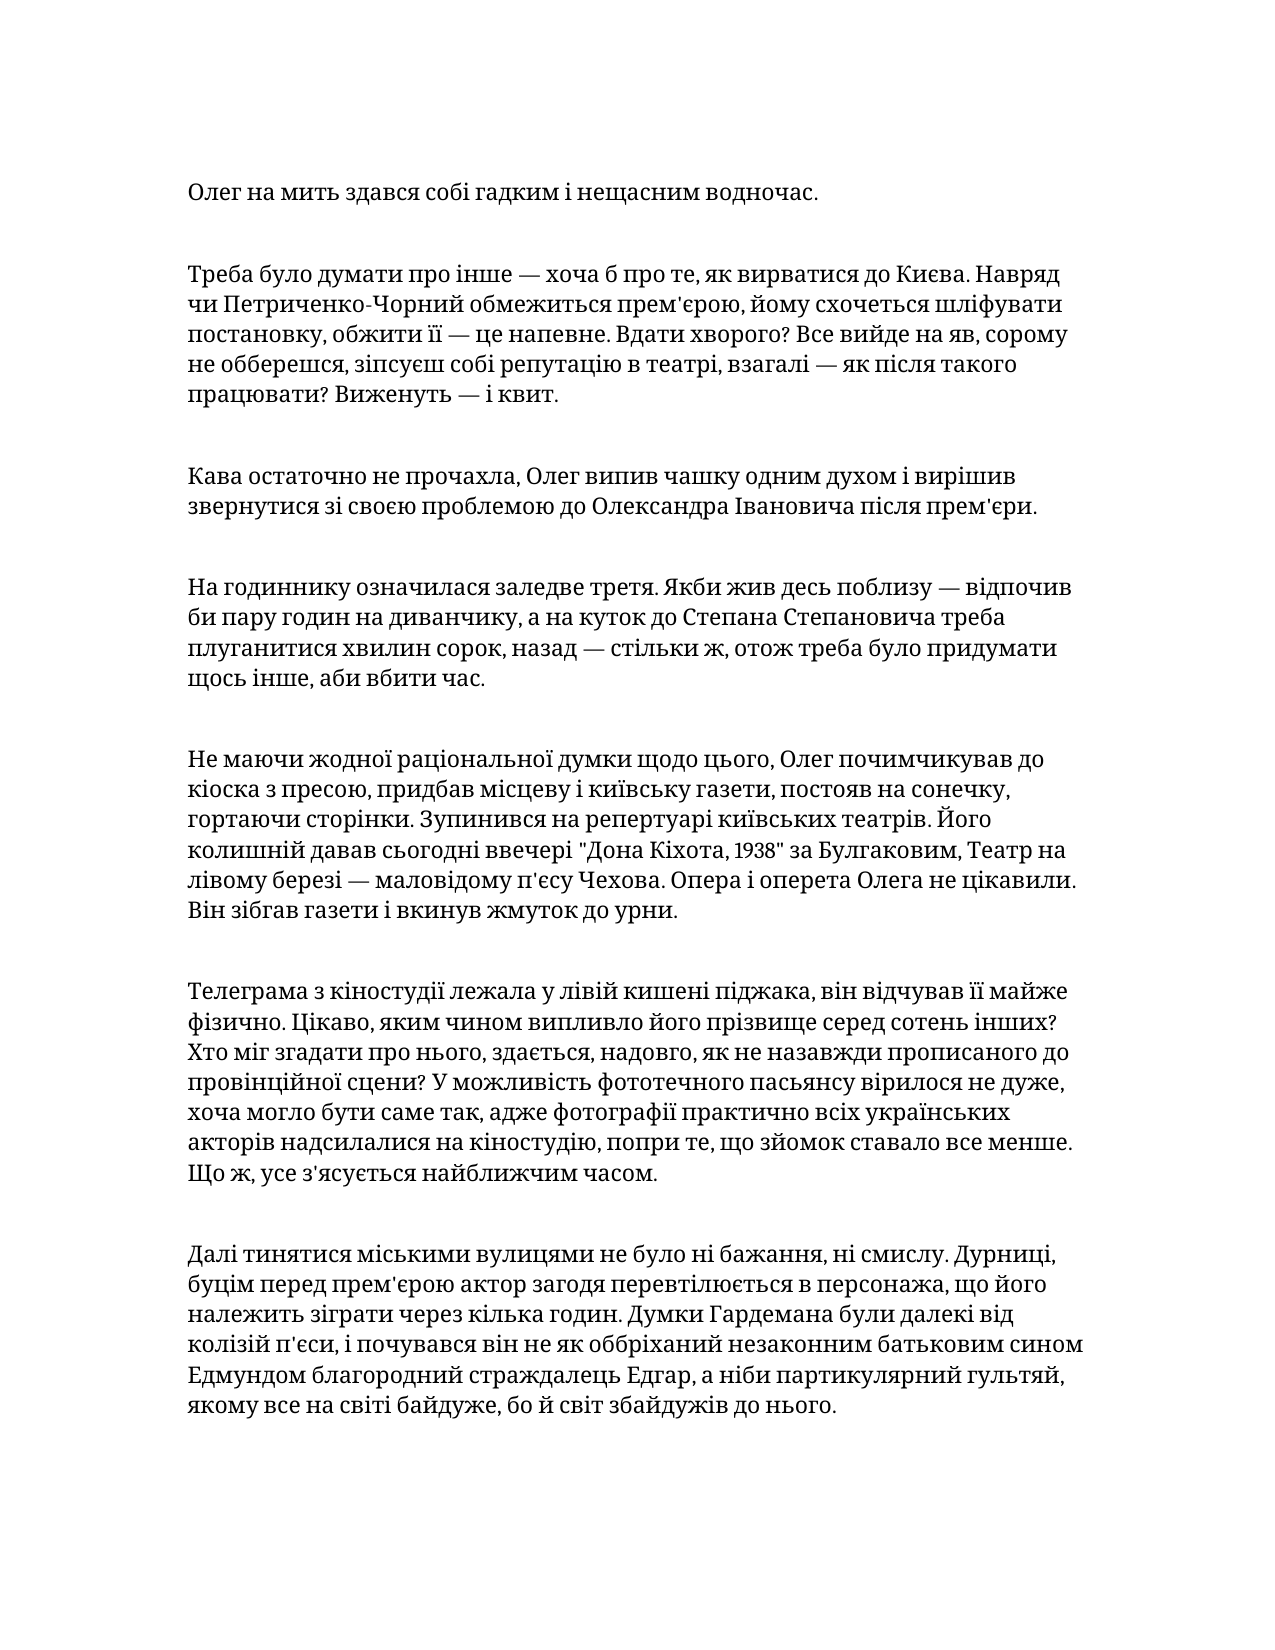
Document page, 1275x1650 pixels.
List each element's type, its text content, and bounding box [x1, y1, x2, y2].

text Треба було думати про інше — хоча б про те, як вирватися до Києва. Навряд чи Петриченко-Чорний обмежиться прем'єрою, йому схочеться шліфувати постановку, обжити її — це напевне. Вдати хворого? Все вийде на яв, сорому не обберешся, зіпсуєш собі репутацію в театрі, взагалі — як після такого працювати? Виженуть — і квит. [187, 231, 1087, 409]
text Не маючи жодної раціональної думки щодо цього, Олег почимчикував до кіоска з пресою, придбав місцеву і київську газети, постояв на сонечку, гортаючи сторінки. Зупинився на репертуарі київських театрів. Його колишній давав сьогодні ввечері "Дона Кіхота, 1938" за Булгаковим, Театр на лівому березі — маловідому п'єсу Чехова. Опера і оперета Олега не цікавили. Він зібгав газети і вкинув жмуток до урни. [187, 717, 1087, 924]
text На годиннику означилася заледве третя. Якби жив десь поблизу — відпочив би пару годин на диванчику, а на куток до Степана Степановича треба плуганитися хвилин сорок, назад — стільки ж, отож треба було придумати щось інше, аби вбити час. [187, 545, 1087, 692]
text Кава остаточно не прочахла, Олег випив чашку одним духом і вирішив звернутися зі своєю проблемою до Олександра Івановича після прем'єри. [187, 433, 1087, 520]
text Телеграма з кіностудії лежала у лівій кишені піджака, він відчував її майже фізично. Цікаво, яким чином випливло його прізвище серед сотень інших? Хто міг згадати про нього, здається, надовго, як не назавжди прописаного до провінційної сцени? У можливість фототечного пасьянсу вірилося не дуже, хоча могло бути саме так, адже фотографії практично всіх українських акторів надсилалися на кіностудію, попри те, що зйомок ставало все менше. Що ж, усе з'ясується найближчим часом. [187, 949, 1087, 1187]
text Далі тинятися міськими вулицями не було ні бажання, ні смислу. Дурниці, буцім перед прем'єрою актор загодя перевтілюється в персонажа, що його належить зіграти через кілька годин. Думки Гардемана були далекі від колізій п'єси, і почувався він не як оббріханий незаконним батьковим сином Едмундом благородний страждалець Едгар, а ніби партикулярний гультяй, якому все на світі байдуже, бо й світ збайдужів до нього. [187, 1211, 1087, 1419]
text Олег на мить здався собі гадким і нещасним водночас. [187, 150, 1087, 207]
